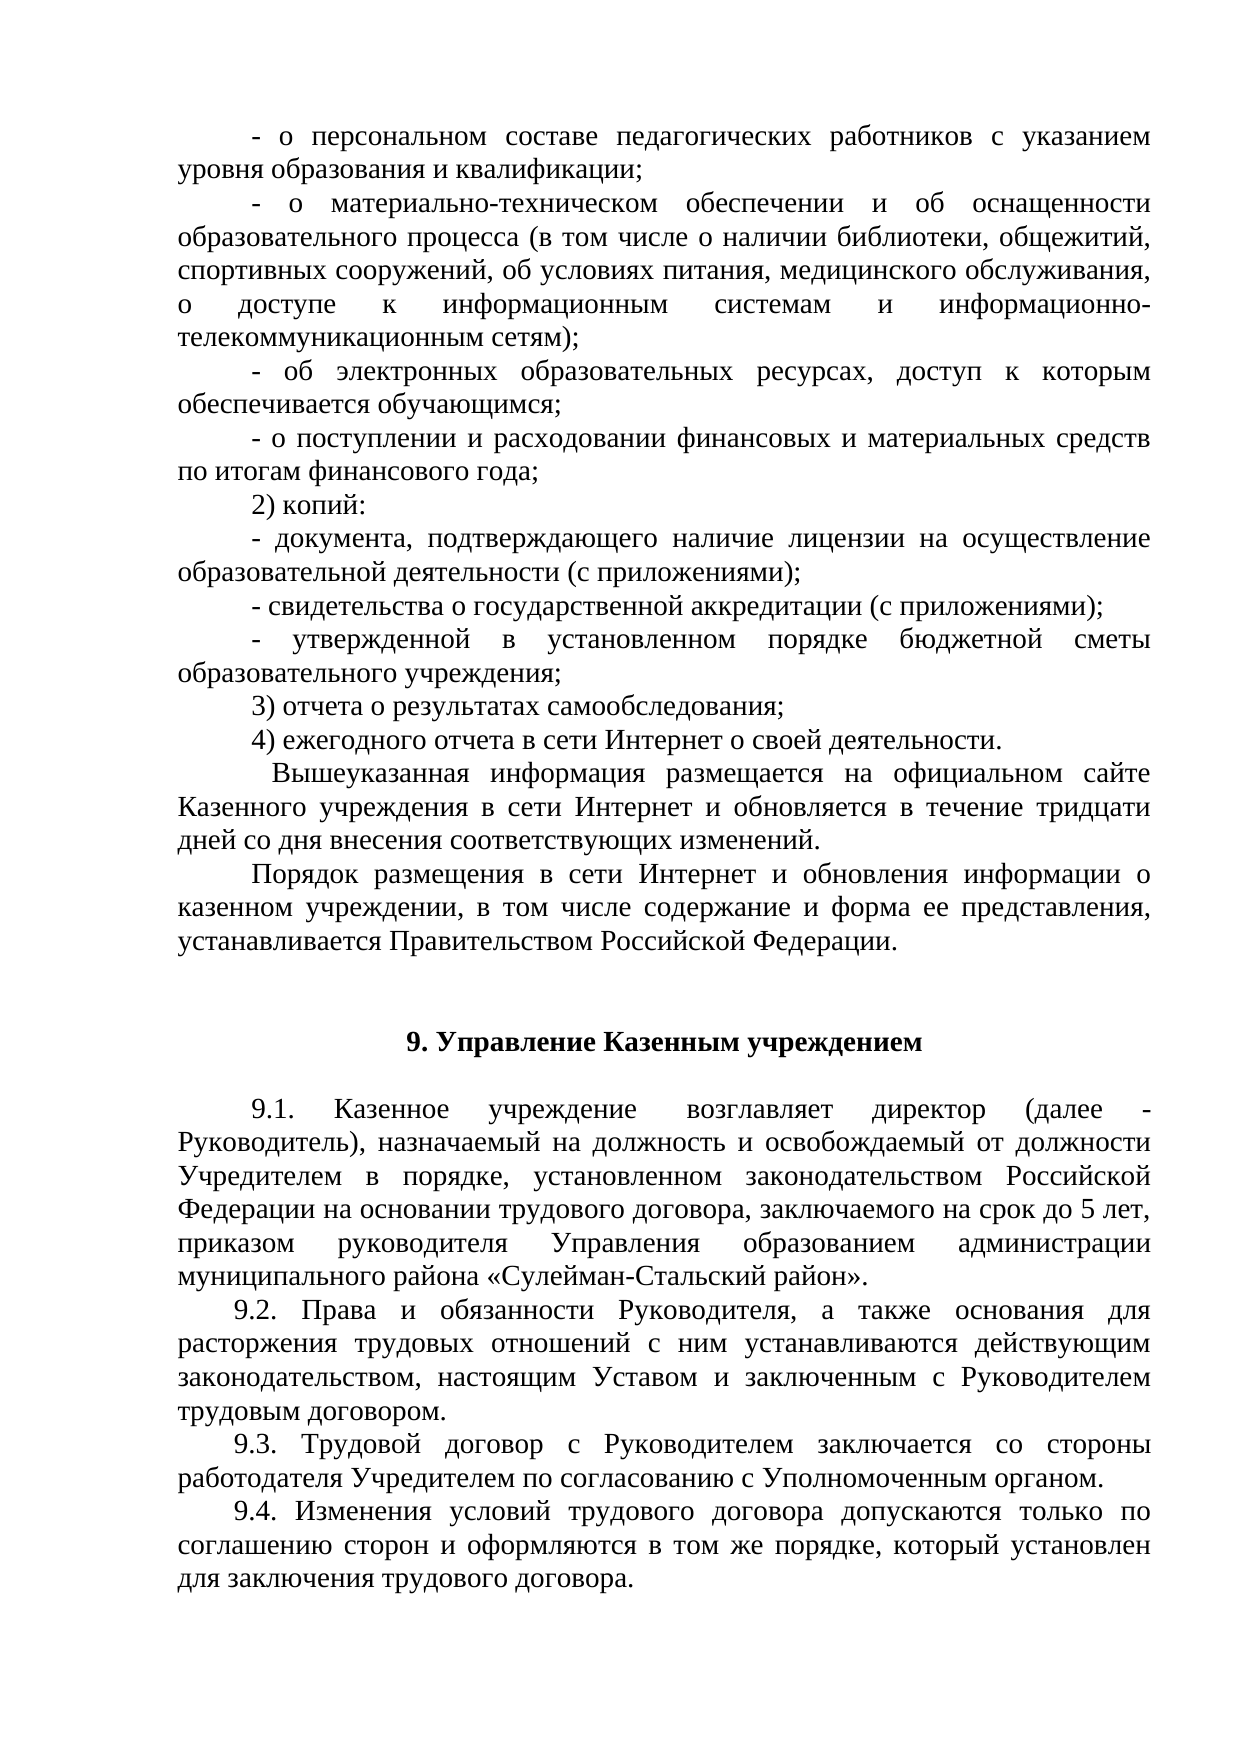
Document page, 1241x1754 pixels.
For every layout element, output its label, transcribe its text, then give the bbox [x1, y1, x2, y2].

text - документа, подтверждающего наличие лицензии на осуществление образовательной деятельности (с приложениями); [177, 521, 1152, 588]
text 3) отчета о результатах самообследования; [177, 688, 1152, 722]
text - утвержденной в установленном порядке бюджетной сметы образовательного учреждения; [177, 621, 1152, 688]
text Вышеуказанная информация размещается на официальном сайте Казенного учреждения в сети Интернет и обновляется в течение тридцати дней со дня внесения соответствующих изменений. [177, 755, 1152, 856]
text - о поступлении и расходовании финансовых и материальных средств по итогам финансового года; [177, 420, 1152, 487]
text - об электронных образовательных ресурсах, доступ к которым обеспечивается обучающимся; [177, 353, 1152, 420]
text 9.3. Трудовой договор с Руководителем заключается со стороны работодателя Учредителем по согласованию с Уполномоченным органом. [177, 1426, 1152, 1493]
text 9.2. Права и обязанности Руководителя, а также основания для расторжения трудовых отношений с ним устанавливаются действующим законодательством, настоящим Уставом и заключенным с Руководителем трудовым договором. [177, 1292, 1152, 1426]
text 2) копий: [177, 487, 1152, 521]
text 9. Управление Казенным учреждением [177, 1024, 1152, 1057]
text 9.4. Изменения условий трудового договора допускаются только по соглашению сторон и оформляются в том же порядке, который установлен для заключения трудового договора. [177, 1493, 1152, 1594]
text 9.1. Казенное учреждение возглавляет директор (далее - Руководитель), назначаемый на должность и освобождаемый от должности Учредителем в порядке, установленном законодательством Российской Федерации на основании трудового договора, заключаемого на срок до 5 лет, приказом руководителя Управления образованием администрации муниципального района «Сулейман-Стальский район». [177, 1091, 1152, 1292]
text - о материально-техническом обеспечении и об оснащенности образовательного процесса (в том числе о наличии библиотеки, общежитий, спортивных сооружений, об условиях питания, медицинского обслуживания, о доступе к информационным системам и информационно-телекоммуникационным сетям); [177, 185, 1152, 353]
text Порядок размещения в сети Интернет и обновления информации о казенном учреждении, в том числе содержание и форма ее представления, устанавливается Правительством Российской Федерации. [177, 856, 1152, 957]
text - о персональном составе педагогических работников с указанием уровня образования и квалификации; [177, 118, 1152, 185]
text - свидетельства о государственной аккредитации (с приложениями); [177, 588, 1152, 621]
text 4) ежегодного отчета в сети Интернет о своей деятельности. [177, 722, 1152, 755]
